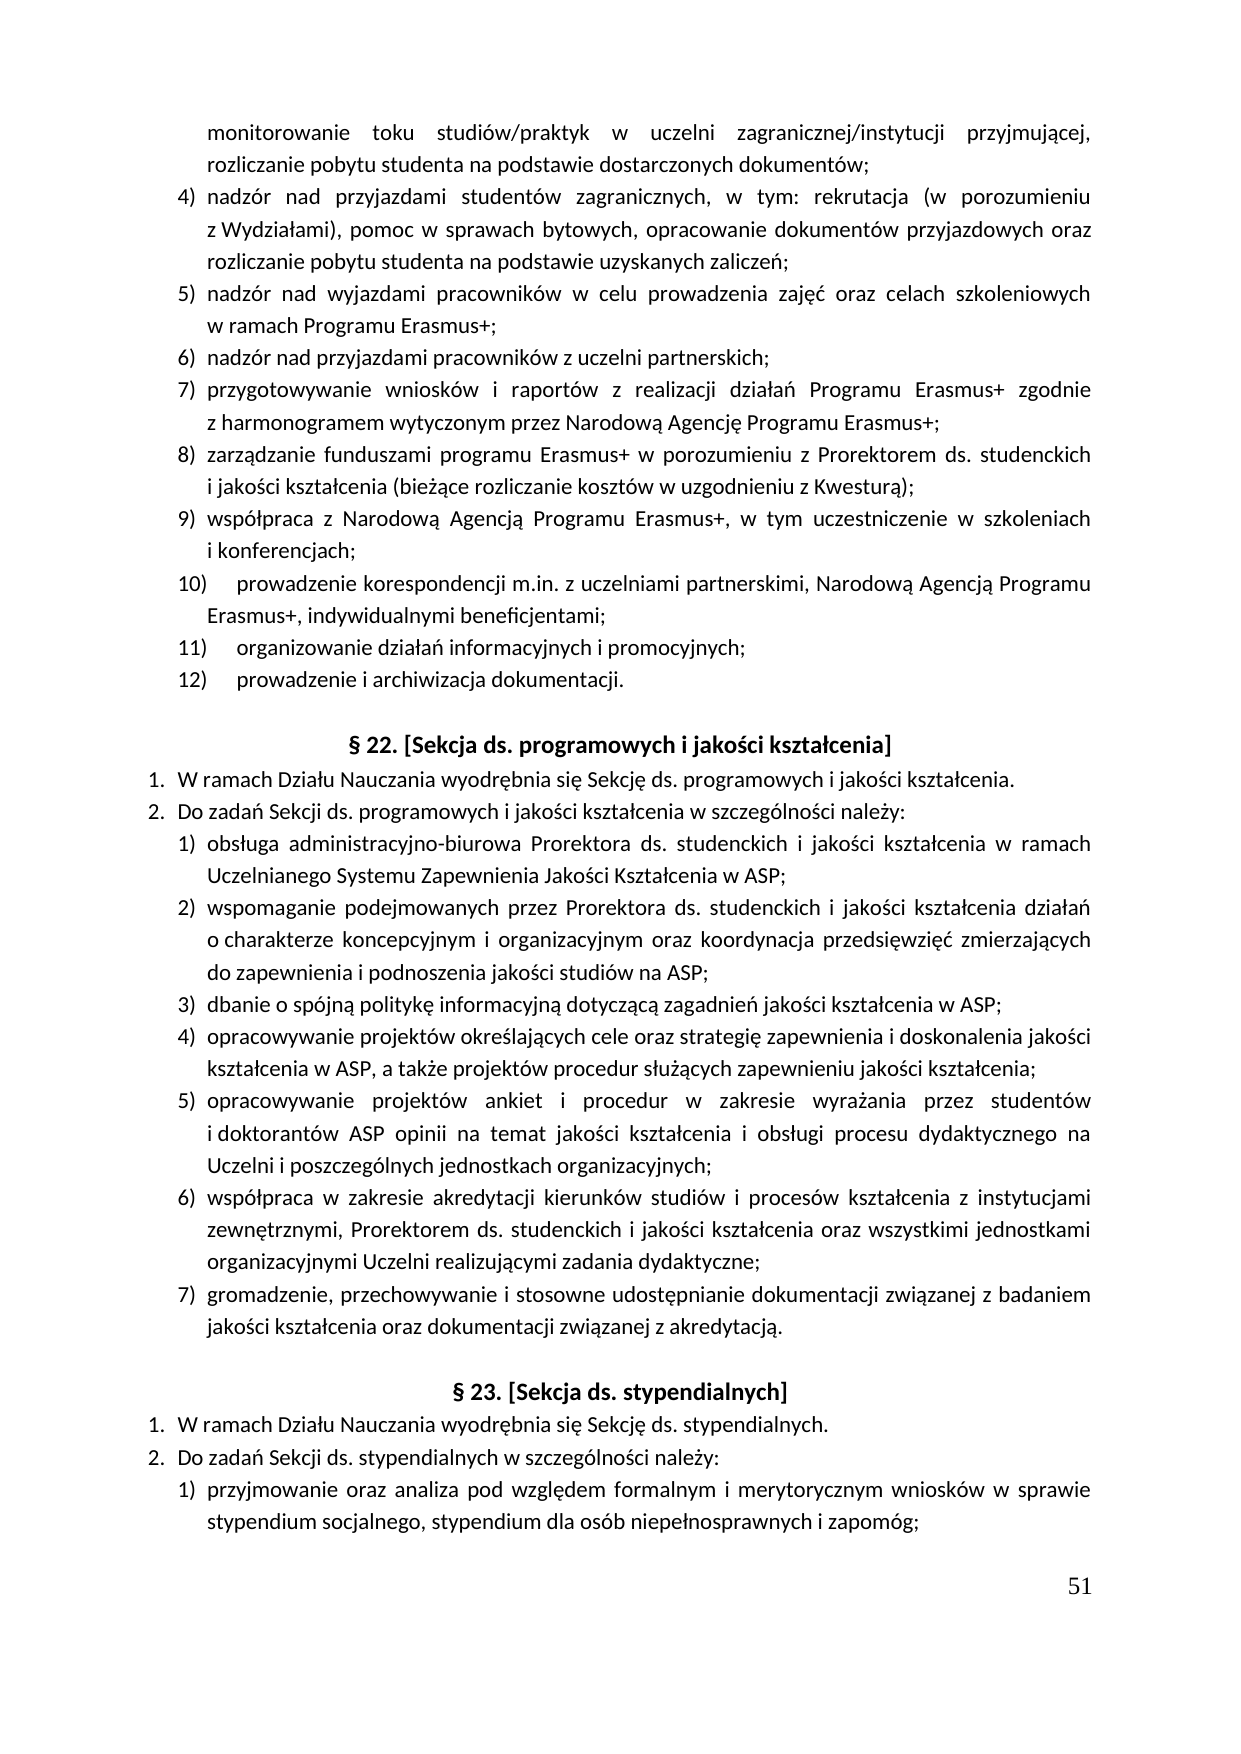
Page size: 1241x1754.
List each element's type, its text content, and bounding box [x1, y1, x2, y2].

list prowadzenie i archiwizacja dokumentacji. [177, 665, 1092, 693]
list nadzór nad przyjazdami pracowników z uczelni partnerskich; [177, 343, 1092, 371]
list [177, 118, 1092, 178]
list nadzór nad wyjazdami pracowników w celu prowadzenia zajęć oraz celach szkoleniowych w ramach Programu Erasmus+; [177, 279, 1092, 339]
list W ramach Działu Nauczania wyodrębnia się Sekcję ds. programowych i jakości kształcenia. [148, 765, 1092, 793]
list dbanie o spójną politykę informacyjną dotyczącą zagadnień jakości kształcenia w ASP; [177, 990, 1092, 1018]
list Do zadań Sekcji ds. programowych i jakości kształcenia w szczególności należy: [148, 797, 1092, 825]
subtitle § 22. [Sekcja ds. programowych i jakości kształcenia] [148, 730, 1092, 760]
list wspomaganie podejmowanych przez Prorektora ds. studenckich i jakości kształcenia działań o charakterze koncepcyjnym i organizacyjnym oraz koordynacja przedsięwzięć zmierzających do zapewnienia i podnoszenia jakości studiów na ASP; [177, 893, 1092, 986]
list gromadzenie, przechowywanie i stosowne udostępnianie dokumentacji związanej z badaniem jakości kształcenia oraz dokumentacji związanej z akredytacją. [177, 1280, 1092, 1340]
list Do zadań Sekcji ds. stypendialnych w szczególności należy: [148, 1443, 1092, 1471]
list organizowanie działań informacyjnych i promocyjnych; [177, 633, 1092, 661]
list współpraca z Narodową Agencją Programu Erasmus+, w tym uczestniczenie w szkoleniach i konferencjach; [177, 504, 1092, 564]
list prowadzenie korespondencji m.in. z uczelniami partnerskimi, Narodową Agencją Programu Erasmus+, indywidualnymi beneficjentami; [177, 569, 1092, 629]
list obsługa administracyjno-biurowa Prorektora ds. studenckich i jakości kształcenia w ramach Uczelnianego Systemu Zapewnienia Jakości Kształcenia w ASP; [177, 829, 1092, 889]
list współpraca w zakresie akredytacji kierunków studiów i procesów kształcenia z instytucjami zewnętrznymi, Prorektorem ds. studenckich i jakości kształcenia oraz wszystkimi jednostkami organizacyjnymi Uczelni realizującymi zadania dydaktyczne; [177, 1183, 1092, 1276]
list opracowywanie projektów ankiet i procedur w zakresie wyrażania przez studentów i doktorantów ASP opinii na temat jakości kształcenia i obsługi procesu dydaktycznego na Uczelni i poszczególnych jednostkach organizacyjnych; [177, 1087, 1092, 1179]
list nadzór nad przyjazdami studentów zagranicznych, w tym: rekrutacja (w porozumieniu z Wydziałami), pomoc w sprawach bytowych, opracowanie dokumentów przyjazdowych oraz rozliczanie pobytu studenta na podstawie uzyskanych zaliczeń; [177, 182, 1092, 275]
list przyjmowanie oraz analiza pod względem formalnym i merytorycznym wniosków w sprawie stypendium socjalnego, stypendium dla osób niepełnosprawnych i zapomóg; [177, 1475, 1092, 1535]
list przygotowywanie wniosków i raportów z realizacji działań Programu Erasmus+ zgodnie z harmonogramem wytyczonym przez Narodową Agencję Programu Erasmus+; [177, 376, 1092, 436]
list opracowywanie projektów określających cele oraz strategię zapewnienia i doskonalenia jakości kształcenia w ASP, a także projektów procedur służących zapewnieniu jakości kształcenia; [177, 1022, 1092, 1082]
list W ramach Działu Nauczania wyodrębnia się Sekcję ds. stypendialnych. [148, 1411, 1092, 1439]
list zarządzanie funduszami programu Erasmus+ w porozumieniu z Prorektorem ds. studenckich i jakości kształcenia (bieżące rozliczanie kosztów w uzgodnieniu z Kwesturą); [177, 440, 1092, 500]
subtitle § 23. [Sekcja ds. stypendialnych] [148, 1376, 1092, 1406]
